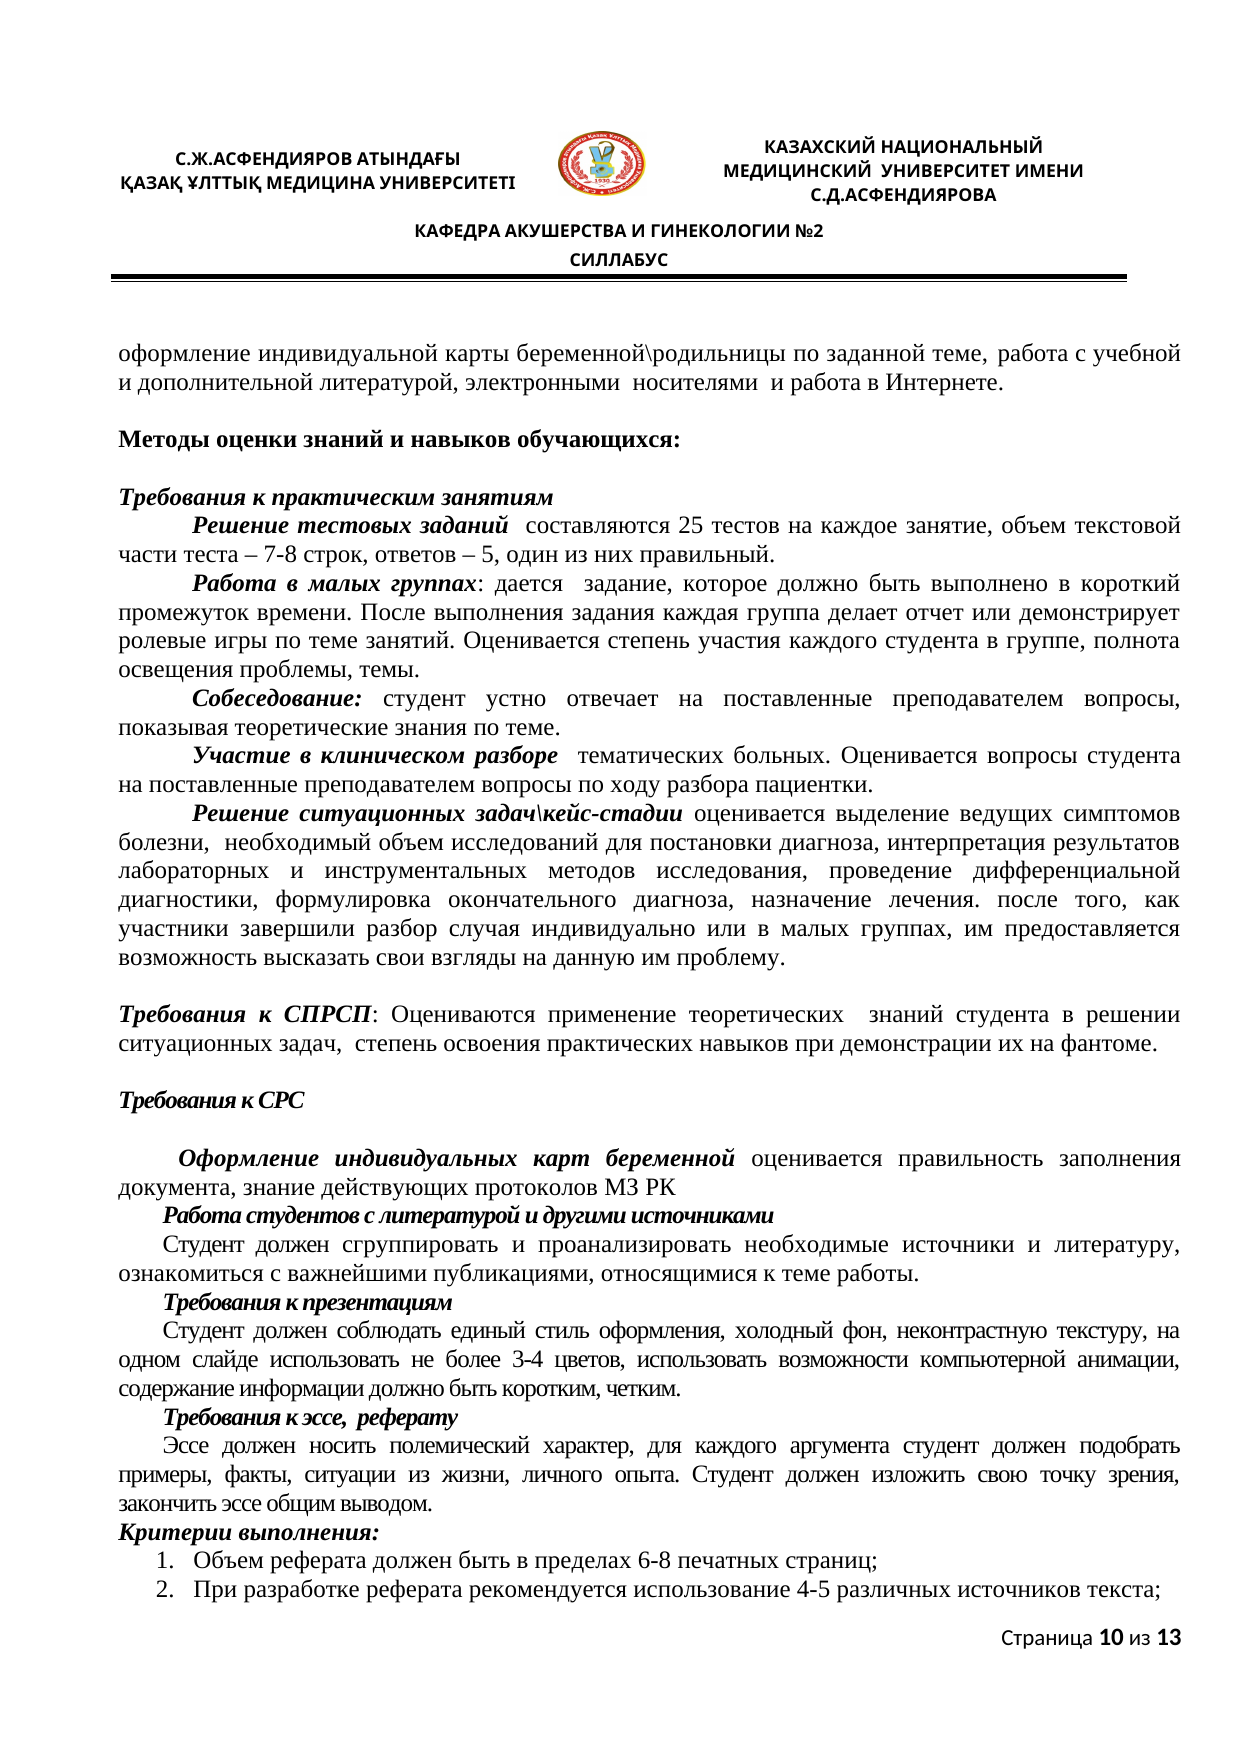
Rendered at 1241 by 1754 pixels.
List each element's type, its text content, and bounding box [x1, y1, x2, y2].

list Собеседование: студент устно отвечает на поставленные преподавателем вопросы, показывая теоретические знания по теме. [118, 683, 1181, 741]
text Студент должен соблюдать единый стиль оформления, холодный фон, неконтрастную текстуру, на одном слайде использовать не более 3-4 цветов, использовать возможности компьютерной анимации, содержание информации должно быть коротким, четким. [118, 1316, 1181, 1402]
text Эссе должен носить полемический характер, для каждого аргумента студент должен подобрать примеры, факты, ситуации из жизни, личного опыта. Студент должен изложить свою точку зрения, закончить эссе общим выводом. [118, 1431, 1181, 1517]
text Методы оценки знаний и навыков обучающихся: [118, 424, 1181, 453]
list Работа в малых группах: дается задание, которое должно быть выполнено в короткий промежуток времени. После выполнения задания каждая группа делает отчет или демонстрирует ролевые игры по теме занятий. Оценивается степень участия каждого студента в группе, полнота освещения проблемы, темы. [118, 568, 1181, 683]
list Оформление индивидуальных карт беременной оценивается правильность заполнения документа, знание действующих протоколов МЗ РК [118, 1143, 1181, 1201]
list Участие в клиническом разборе тематических больных. Оценивается вопросы студента на поставленные преподавателем вопросы по ходу разбора пациентки. [118, 741, 1181, 798]
text Работа студентов с литературой и другими источниками [118, 1201, 1181, 1229]
list Решение тестовых заданий составляются 25 тестов на каждое занятие, объем текстовой части теста – 7-8 строк, ответов – 5, один из них правильный. [118, 511, 1181, 568]
list Требования к СПРСП: Оцениваются применение теоретических знаний студента в решении ситуационных задач, степень освоения практических навыков при демонстрации их на фантоме. [118, 999, 1181, 1057]
text Студент должен сгруппировать и проанализировать необходимые источники и литературу, ознакомиться с важнейшими публикациями, относящимися к теме работы. [118, 1229, 1181, 1287]
text Требования к презентациям [118, 1287, 1181, 1316]
list Требования к практическим занятиям [118, 482, 1181, 511]
list Решение ситуационных задач\кейс-стадии оценивается выделение ведущих симптомов болезни, необходимый объем исследований для постановки диагноза, интерпретация результатов лабораторных и инструментальных методов исследования, проведение дифференциальной диагностики, формулировка окончательного диагноза, назначение лечения. после того, как участники завершили разбор случая индивидуально или в малых группах, им предоставляется возможность высказать свои взгляды на данную им проблему. [118, 798, 1181, 971]
list Требования к СРС [118, 1086, 1181, 1114]
text Критерии выполнения: [118, 1517, 1181, 1546]
list Объем реферата должен быть в пределах 6-8 печатных страниц; [156, 1546, 1181, 1574]
picture [559, 131, 648, 196]
list При разработке реферата рекомендуется использование 4-5 различных источников текста; [156, 1574, 1181, 1603]
text Требования к эссе, реферату [118, 1402, 1181, 1431]
